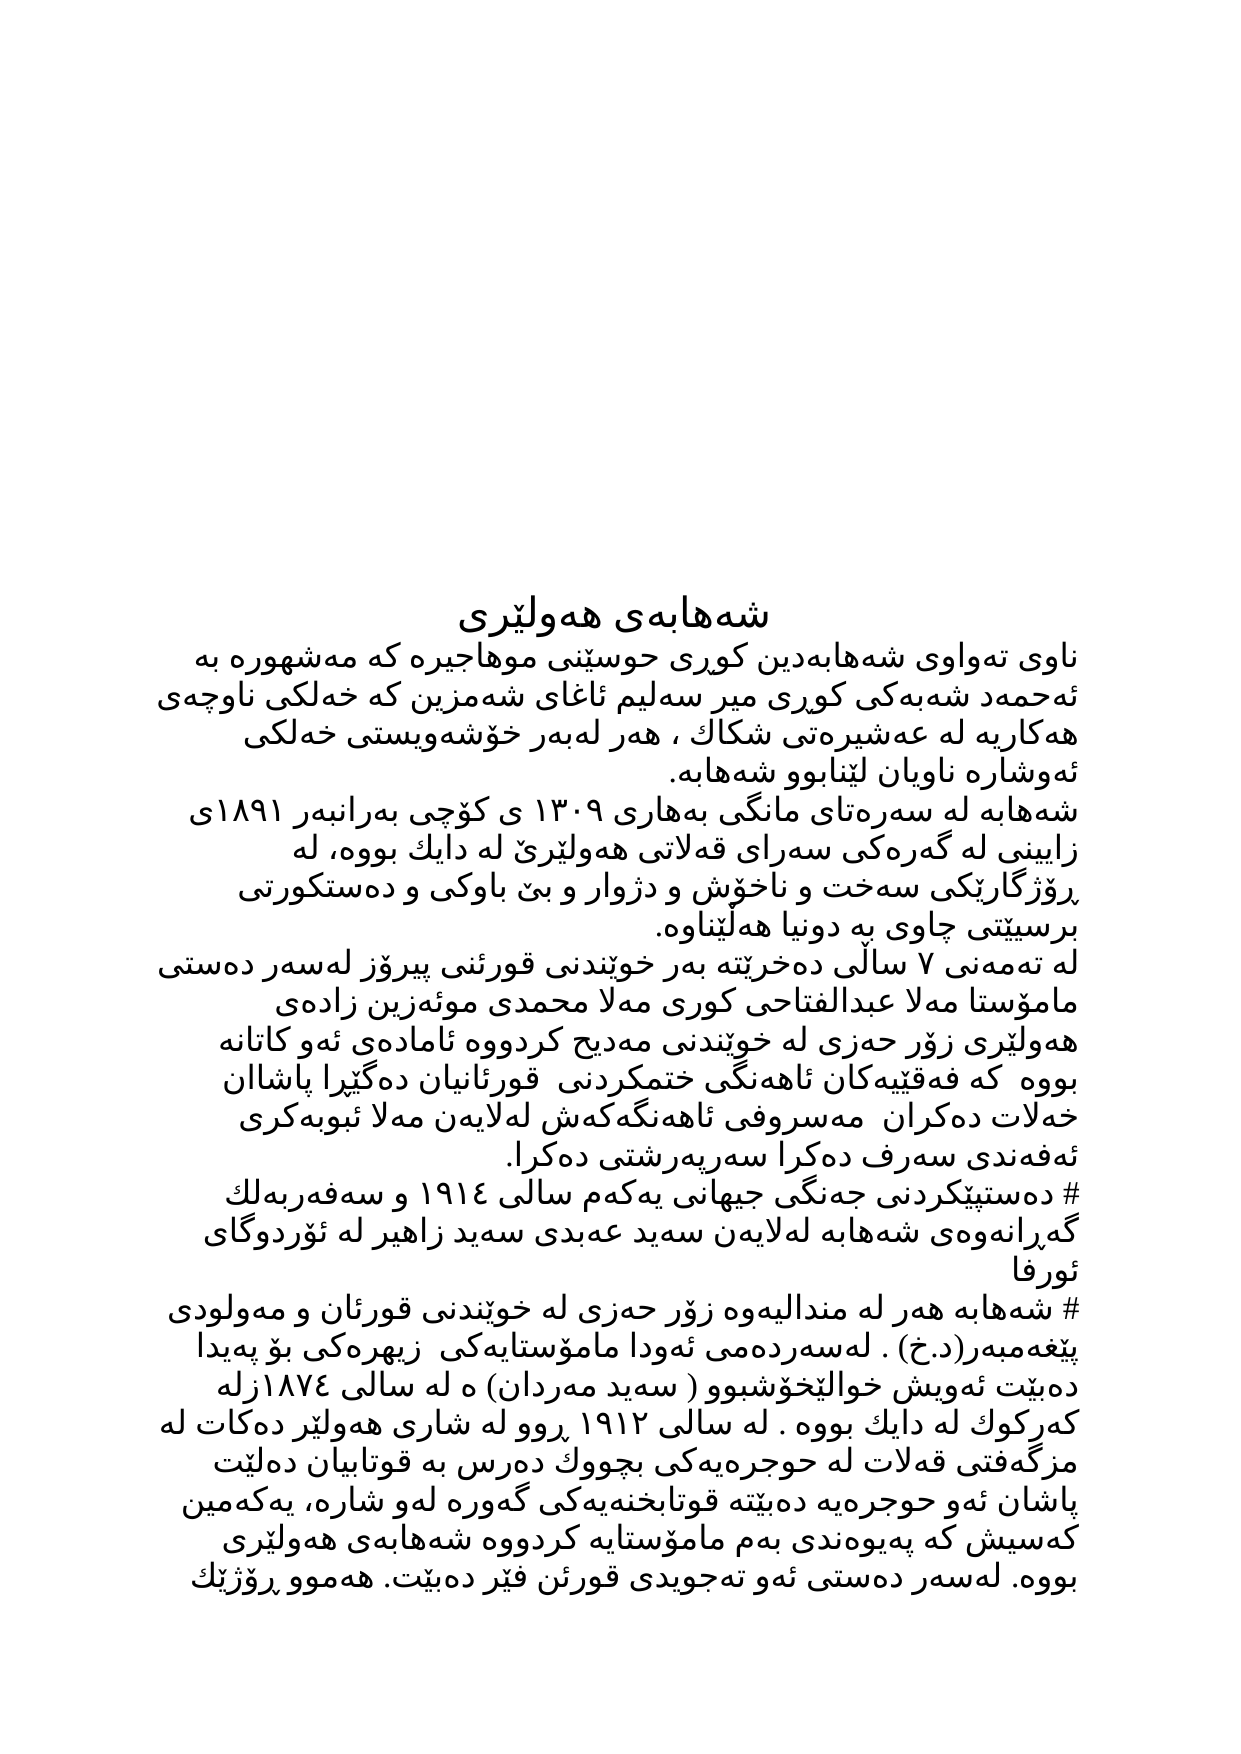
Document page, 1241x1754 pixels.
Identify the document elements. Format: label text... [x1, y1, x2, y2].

list شه‌هابه‌ له‌ سه‌ره‌تای مانگی به‌هاری ١٣٠٩ ی كۆچی به‌رانبه‌ر ١٨٩١ی زایینی له‌ گه‌ره‌كی سه‌رای قه‌لاتی هه‌ولێرێ له‌ دایك بووه‌، له‌ ڕۆژگارێكی سه‌خت و ناخۆش و دژوار و بێ باوكی و ده‌ستكورتی برسیێتی چاوی به‌ دونیا هه‌ڵێناوه‌. [150, 790, 1080, 943]
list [150, 1288, 1080, 1595]
list # ‌ده‌ستپێكردنی جه‌نگی جیهانی یه‌كه‌م سالی ١٩١٤ و سه‌فه‌ربه‌لك [150, 1173, 1080, 1211]
list له‌ ته‌مه‌نی ٧ ساڵی ده‌خرێته‌ به‌ر خوێندنی قورئنی پیرۆز له‌سه‌ر ده‌ستی مامۆستا مه‌لا عبدالفتاحی كوری مه‌لا محمدی موئه‌زین زاده‌ی هه‌ولێری زۆر حه‌زی له‌ خوێندنی مه‌دیح كردووه‌ ئاماده‌ی ئه‌و كاتانه‌ بووه‌ كه‌ فه‌قێیه‌كان ئاهه‌نگی ختمكردنی قورئانیان ده‌گێڕا پاشاان خه‌لات ده‌كران مه‌سروفی ئاهه‌نگه‌كه‌ش له‌لایه‌ن مه‌لا ئبوبه‌كری ئه‌فه‌ندی سه‌رف ده‌كرا سه‌رپه‌رشتی ده‌كرا. [150, 943, 1080, 1173]
list شه‌هابه‌ی هه‌ولێری [150, 588, 1080, 636]
list ناوی ته‌واوی شه‌هابه‌دین كوڕی حوسێنی موهاجیره‌ كه‌ مه‌شهوره‌ به‌ ئه‌حمه‌د شه‌به‌كی كوڕی میر سه‌لیم ئاغای شه‌مزین كه‌ خه‌لكی ناوچه‌ی هه‌كاریه‌ له‌ عه‌شیر‌ه‌تی شكاك ، هه‌ر له‌به‌ر خۆشه‌ویستی خه‌لكی ئه‌وشاره‌ ناویان لێنابوو شه‌هابه‌. [150, 636, 1080, 790]
list گه‌ڕانه‌وه‌ی شه‌هابه‌ له‌لایه‌ن سه‌ید عه‌بدی سه‌ید زاهیر له‌ ئۆردوگای ئورفا [150, 1211, 1080, 1288]
